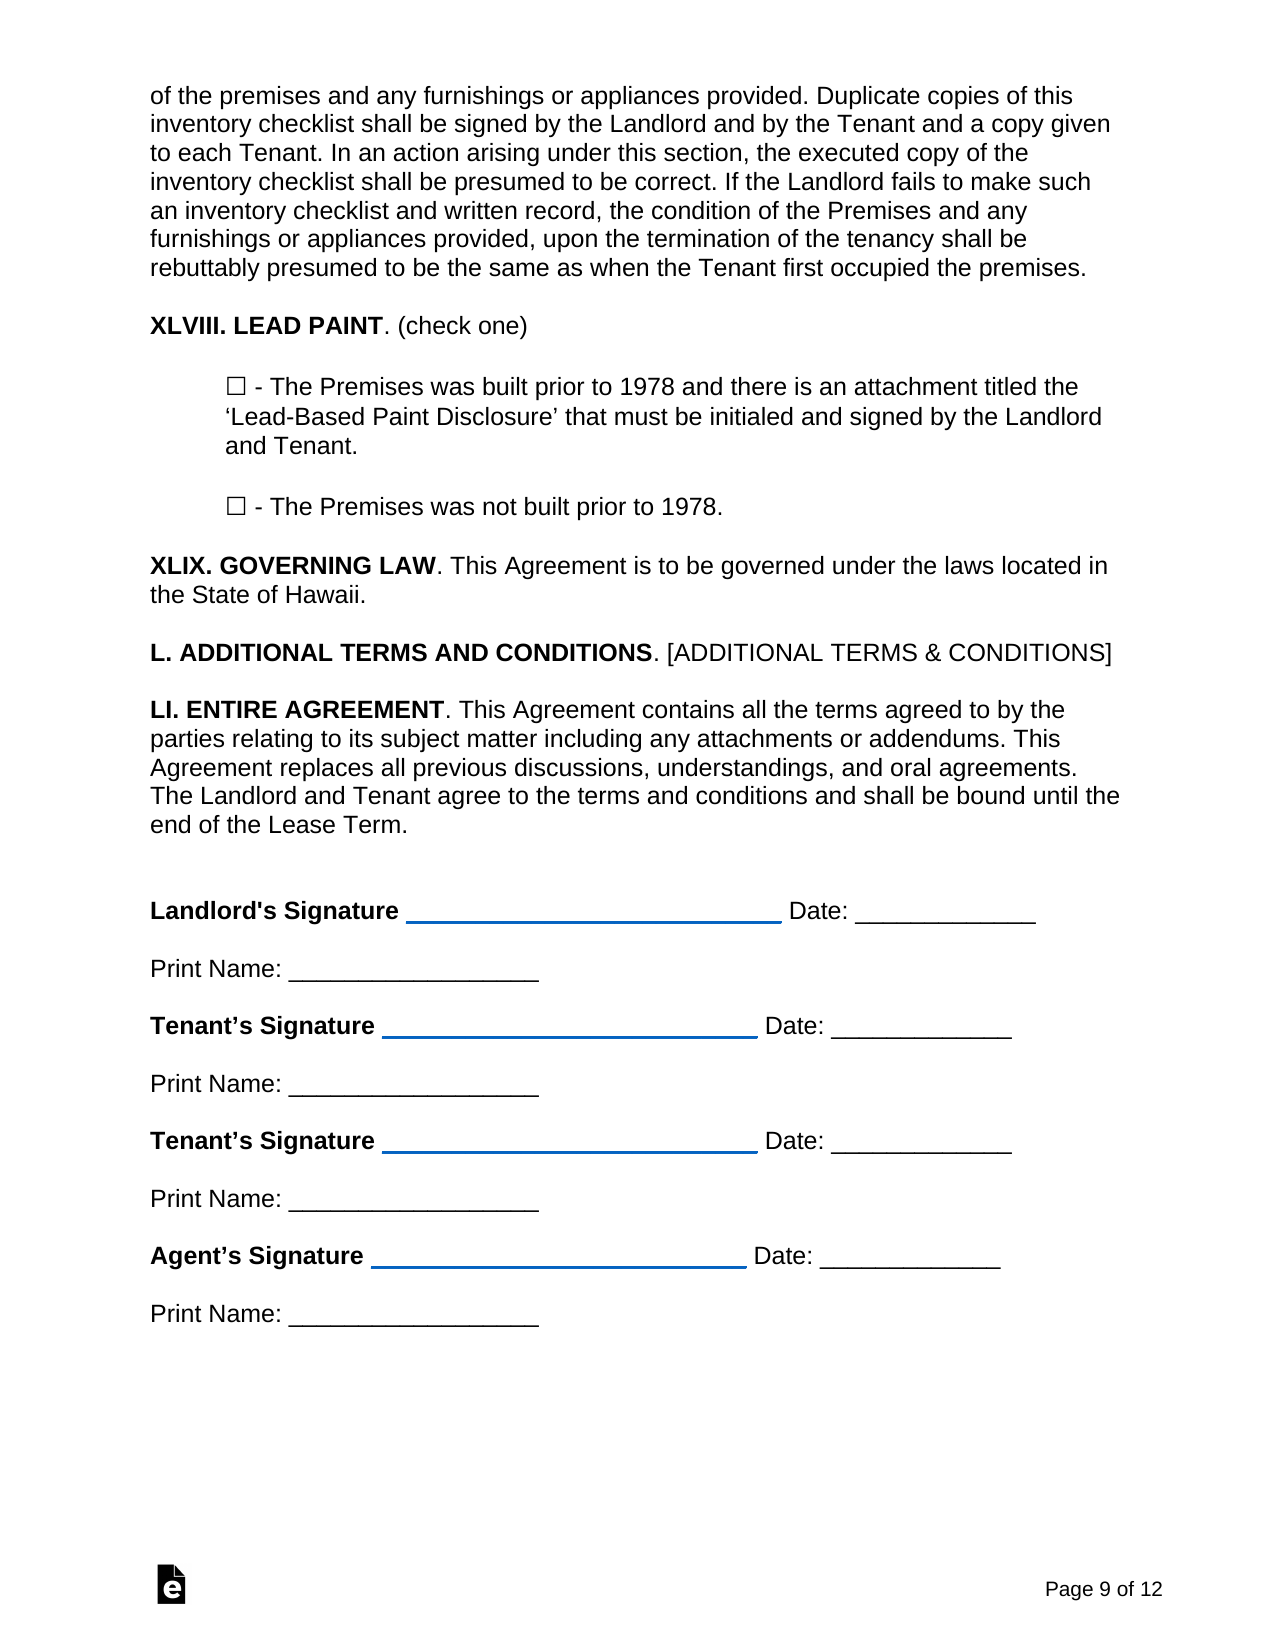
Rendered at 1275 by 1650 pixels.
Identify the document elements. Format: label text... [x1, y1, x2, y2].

picture [150, 1563, 192, 1605]
text Tenant’s Signature ___________________________ Date: _____________ [150, 1126, 1125, 1155]
text LI. ENTIRE AGREEMENT. This Agreement contains all the terms agreed to by the parties relating to its subject matter including any attachments or addendums. This Agreement replaces all previous discussions, understandings, and oral agreements. The Landlord and Tenant agree to the terms and conditions and shall be bound until the end of the Lease Term. [150, 695, 1125, 839]
text XLVIII. LEAD PAINT. (check one) [150, 311, 1125, 339]
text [150, 81, 1125, 282]
text L. ADDITIONAL TERMS AND CONDITIONS. [ADDITIONAL TERMS & CONDITIONS] [150, 637, 1125, 666]
text Print Name: __________________ [150, 1184, 1125, 1212]
text Print Name: __________________ [150, 954, 1125, 982]
text Tenant’s Signature ___________________________ Date: _____________ [150, 1011, 1125, 1040]
text - The Premises was built prior to 1978 and there is an attachment titled the ‘Lead-Based Paint Disclosure’ that must be initialed and signed by the Landlord and Tenant. [225, 368, 1125, 460]
text Agent’s Signature ___________________________ Date: _____________ [150, 1241, 1125, 1270]
text Landlord's Signature ___________________________ Date: _____________ [150, 896, 1125, 925]
text Print Name: __________________ [150, 1069, 1125, 1097]
text - The Premises was not built prior to 1978. [225, 488, 1125, 522]
text Print Name: __________________ [150, 1299, 1125, 1327]
text XLIX. GOVERNING LAW. This Agreement is to be governed under the laws located in the State of Hawaii. [150, 551, 1125, 609]
